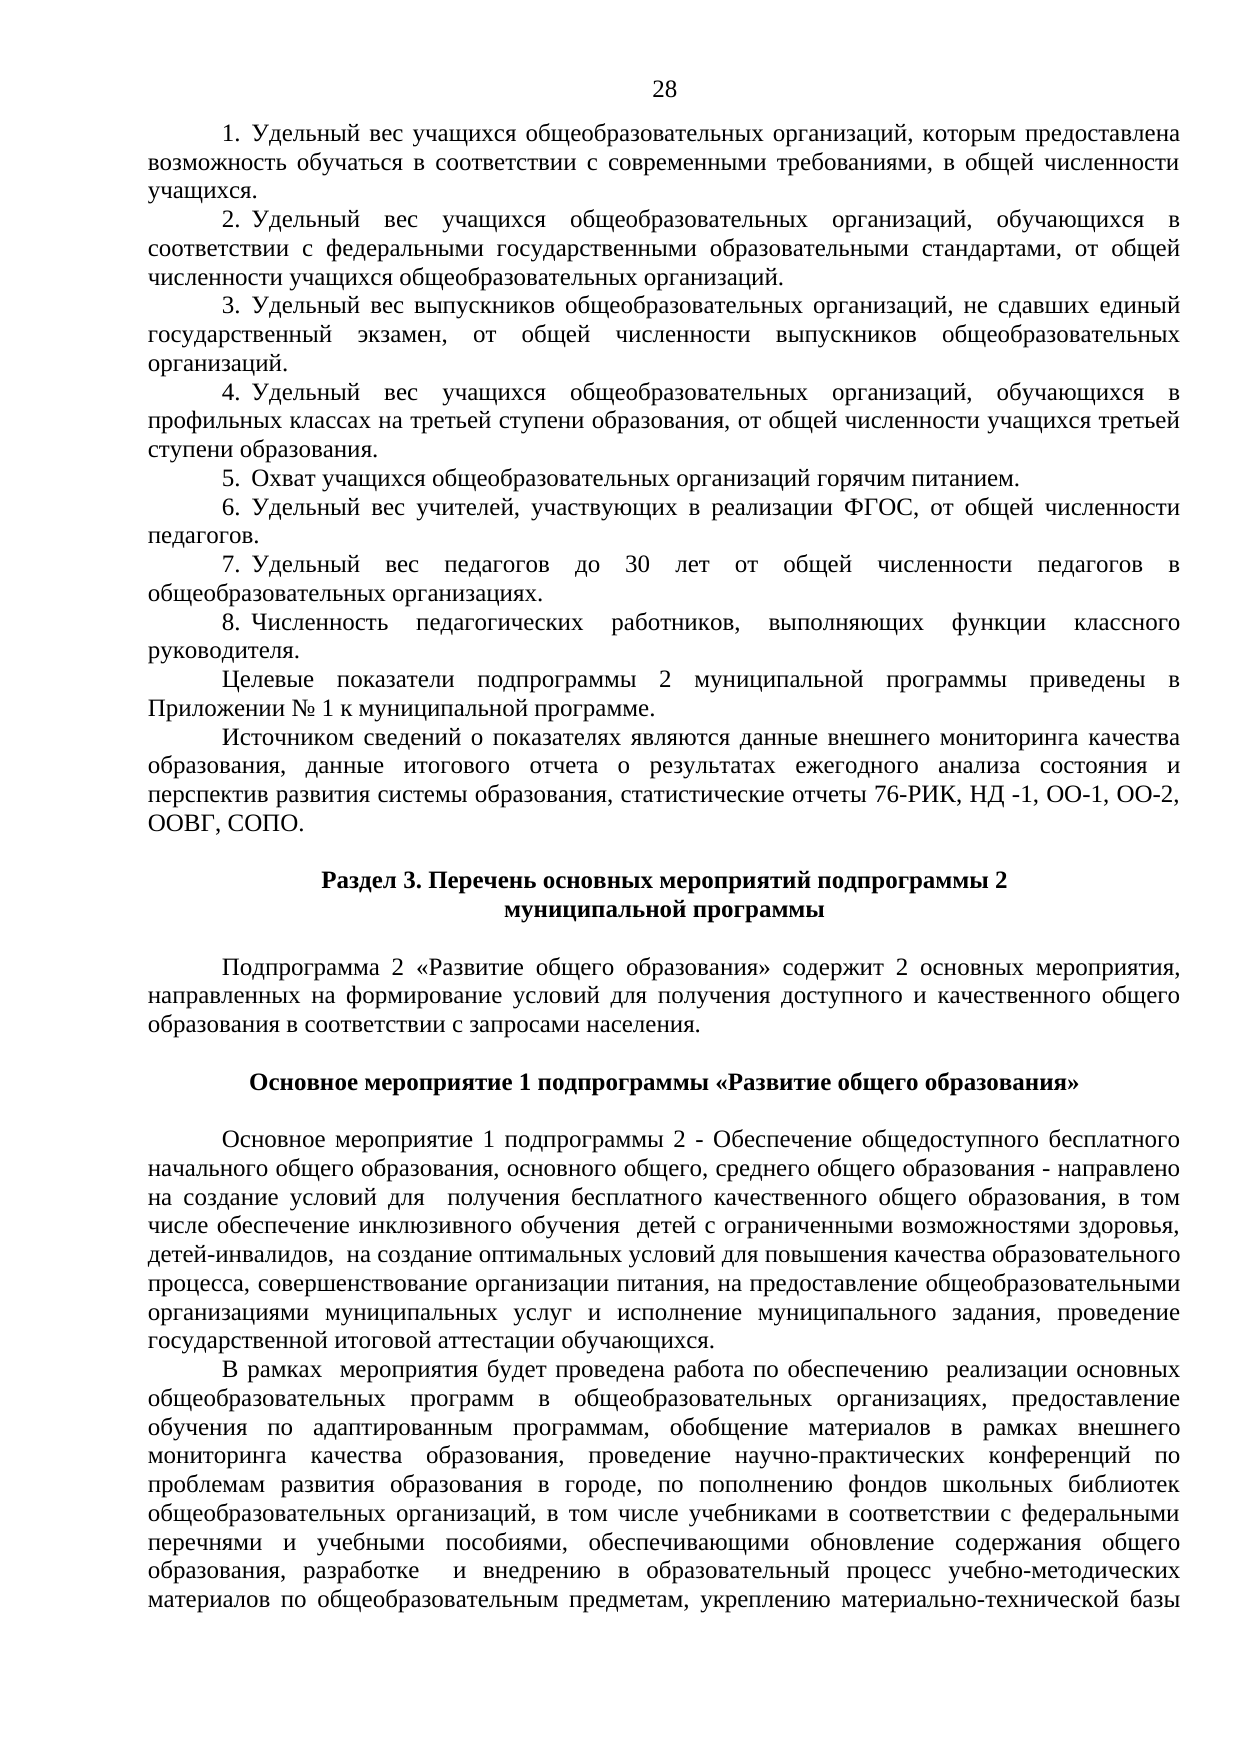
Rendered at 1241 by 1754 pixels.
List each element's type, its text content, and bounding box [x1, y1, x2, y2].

text Целевые показатели подпрограммы 2 муниципальной программы приведены в Приложении № 1 к муниципальной программе. [148, 664, 1181, 722]
list Удельный вес учащихся общеобразовательных организаций, которым предоставлена возможность обучаться в соответствии с современными требованиями, в общей численности учащихся. [148, 118, 1181, 204]
text Подпрограмма 2 «Развитие общего образования» содержит 2 основных мероприятия, направленных на формирование условий для получения доступного и качественного общего образования в соответствии с запросами населения. [148, 952, 1181, 1038]
list Охват учащихся общеобразовательных организаций горячим питанием. [148, 463, 1181, 492]
text муниципальной программы [148, 894, 1181, 923]
list Численность педагогических работников, выполняющих функции классного руководителя. [148, 607, 1181, 664]
text Источником сведений о показателях являются данные внешнего мониторинга качества образования, данные итогового отчета о результатах ежегодного анализа состояния и перспектив развития системы образования, статистические отчеты 76-РИК, НД -1, ОО-1, ОО-2, ООВГ, СОПО. [148, 722, 1181, 837]
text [148, 1354, 1181, 1613]
list Удельный вес учащихся общеобразовательных организаций, обучающихся в соответствии с федеральными государственными образовательными стандартами, от общей численности учащихся общеобразовательных организаций. [148, 204, 1181, 291]
text Основное мероприятие 1 подпрограммы 2 - Обеспечение общедоступного бесплатного начального общего образования, основного общего, среднего общего образования - направлено на создание условий для получения бесплатного качественного общего образования, в том числе обеспечение инклюзивного обучения детей с ограниченными возможностями здоровья, детей-инвалидов, на создание оптимальных условий для повышения качества образовательного процесса, совершенствование организации питания, на предоставление общеобразовательными организациями муниципальных услуг и исполнение муниципального задания, проведение государственной итоговой аттестации обучающихся. [148, 1124, 1181, 1354]
list Удельный вес учащихся общеобразовательных организаций, обучающихся в профильных классах на третьей ступени образования, от общей численности учащихся третьей ступени образования. [148, 377, 1181, 463]
text Раздел 3. Перечень основных мероприятий подпрограммы 2 [148, 866, 1181, 894]
text Основное мероприятие 1 подпрограммы «Развитие общего образования» [148, 1067, 1181, 1096]
list Удельный вес педагогов до 30 лет от общей численности педагогов в общеобразовательных организациях. [148, 549, 1181, 607]
list Удельный вес учителей, участвующих в реализации ФГОС, от общей численности педагогов. [148, 492, 1181, 549]
list Удельный вес выпускников общеобразовательных организаций, не сдавших единый государственный экзамен, от общей численности выпускников общеобразовательных организаций. [148, 291, 1181, 377]
